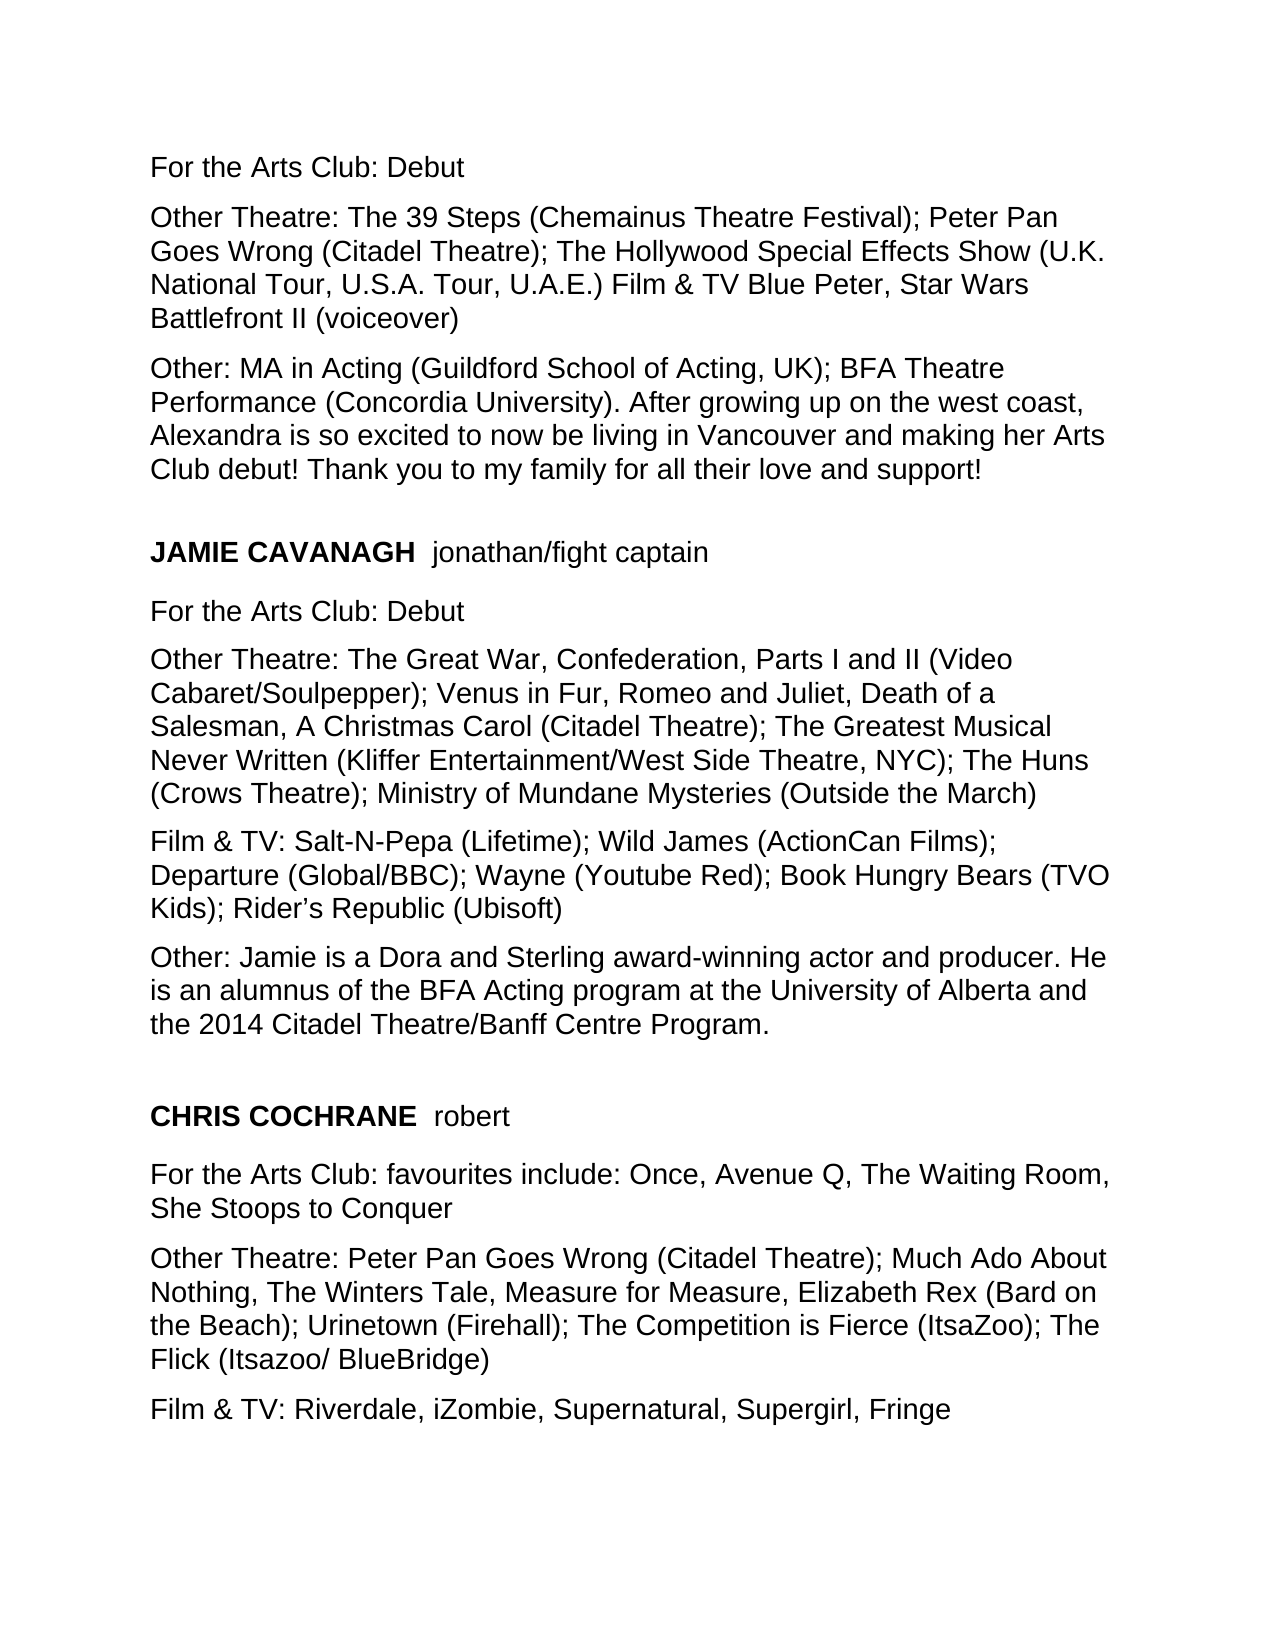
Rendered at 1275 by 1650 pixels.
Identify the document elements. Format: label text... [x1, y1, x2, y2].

text Other: Jamie is a Dora and Sterling award-winning actor and producer. He is an alumnus of the BFA Acting program at the University of Alberta and the 2014 Citadel Theatre/Banff Centre Program. [150, 939, 1125, 1040]
text For the Arts Club: favourites include: Once, Avenue Q, The Waiting Room, She Stoops to Conquer [150, 1157, 1125, 1224]
text For the Arts Club: Debut [150, 150, 1125, 183]
text Other Theatre: Peter Pan Goes Wrong (Citadel Theatre); Much Ado About Nothing, The Winters Tale, Measure for Measure, Elizabeth Rex (Bard on the Beach); Urinetown (Firehall); The Competition is Fierce (ItsaZoo); The Flick (Itsazoo/ BlueBridge) [150, 1241, 1125, 1375]
text Film & TV: Salt-N-Pepa (Lifetime); Wild James (ActionCan Films); Departure (Global/BBC); Wayne (Youtube Red); Book Hungry Bears (TVO Kids); Rider’s Republic (Ubisoft) [150, 824, 1125, 925]
text Film & TV: Riverdale, iZombie, Supernatural, Supergirl, Fringe [150, 1392, 1125, 1425]
text Other Theatre: The Great War, Confederation, Parts I and II (Video Cabaret/Soulpepper); Venus in Fur, Romeo and Juliet, Death of a Salesman, A Christmas Carol (Citadel Theatre); The Greatest Musical Never Written (Kliffer Entertainment/West Side Theatre, NYC); The Huns (Crows Theatre); Ministry of Mundane Mysteries (Outside the March) [150, 642, 1125, 810]
text CHRIS COCHRANE robert [150, 1099, 1125, 1132]
text Other Theatre: The 39 Steps (Chemainus Theatre Festival); Peter Pan Goes Wrong (Citadel Theatre); The Hollywood Special Effects Show (U.K. National Tour, U.S.A. Tour, U.A.E.) Film & TV Blue Peter, Star Wars Battlefront II (voiceover) [150, 200, 1125, 334]
text For the Arts Club: Debut [150, 594, 1125, 627]
text JAMIE CAVANAGH jonathan/fight captain [150, 535, 1125, 569]
text Other: MA in Acting (Guildford School of Acting, UK); BFA Theatre Performance (Concordia University). After growing up on the west coast, Alexandra is so excited to now be living in Vancouver and making her Arts Club debut! Thank you to my family for all their love and support! [150, 351, 1125, 485]
